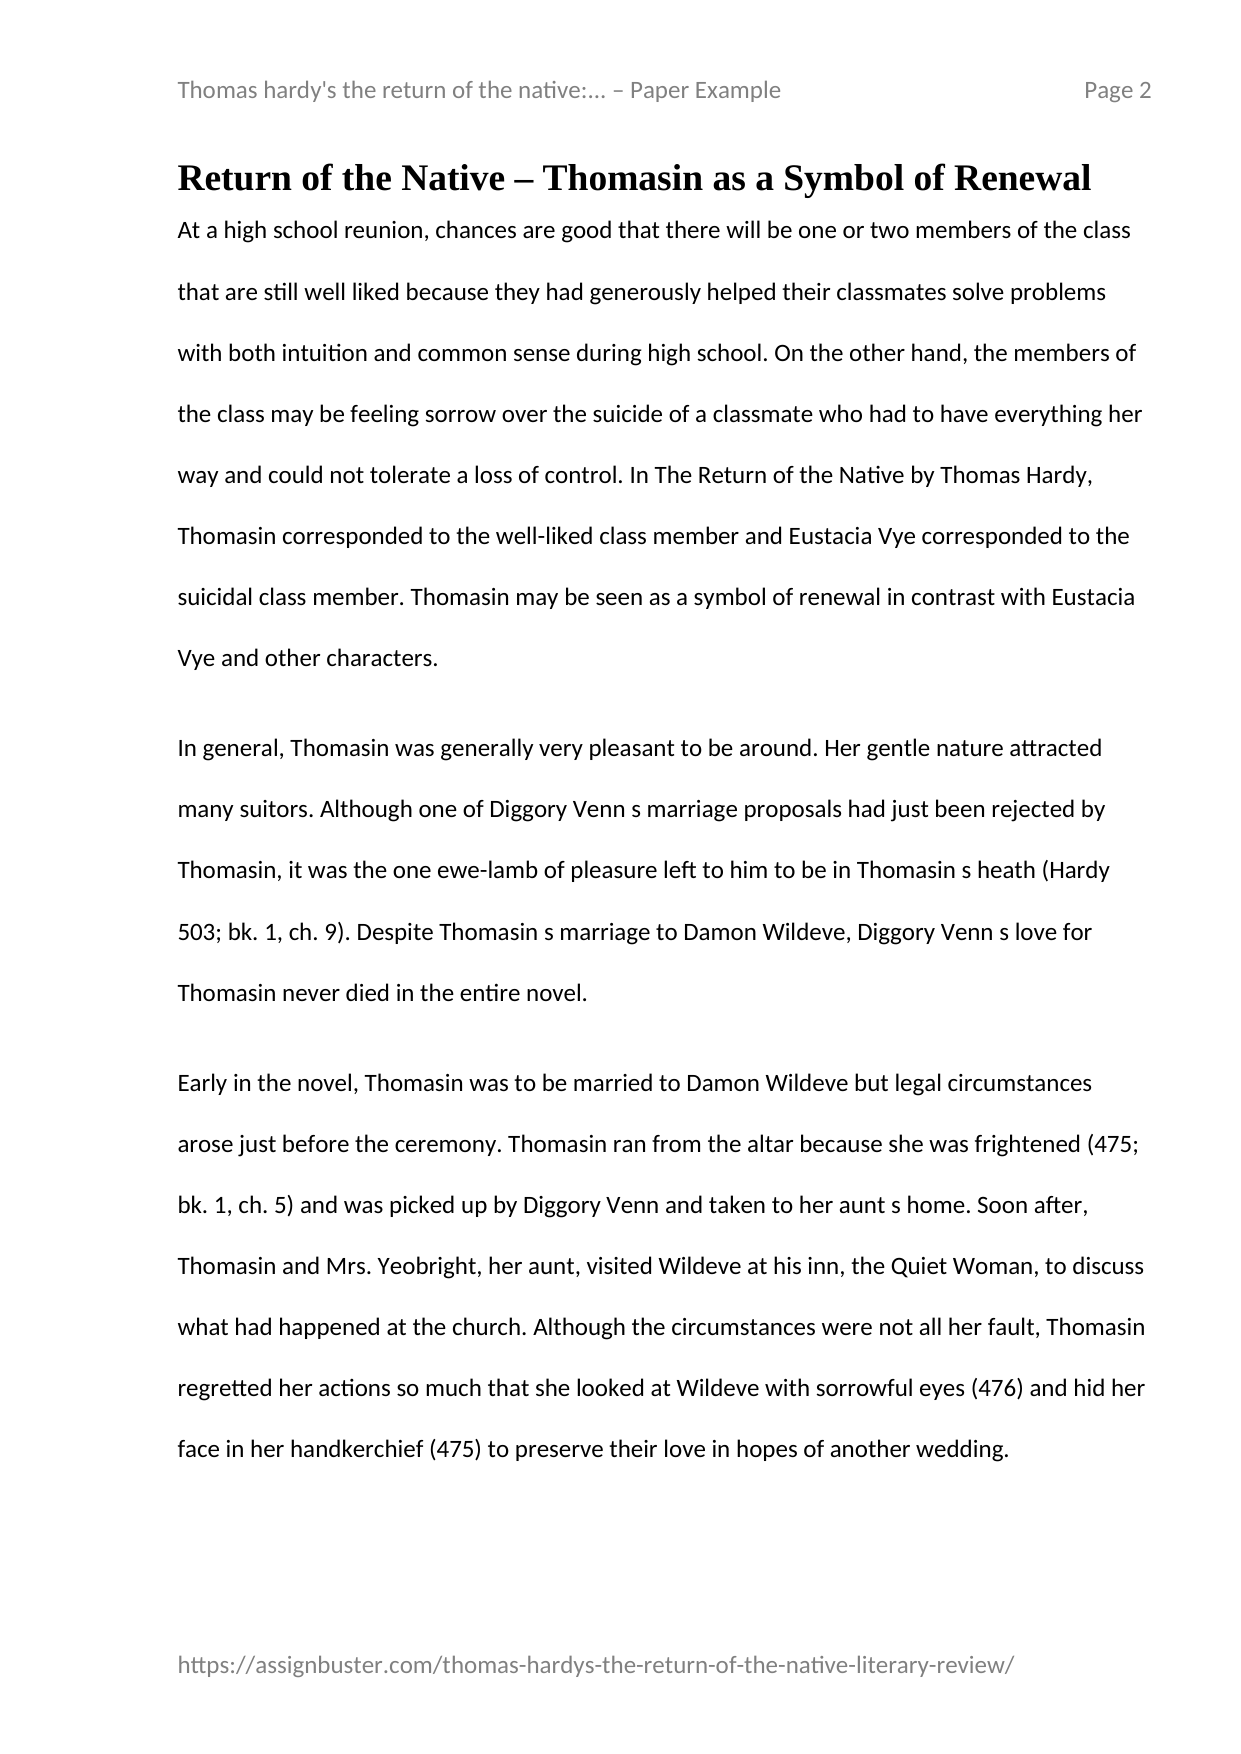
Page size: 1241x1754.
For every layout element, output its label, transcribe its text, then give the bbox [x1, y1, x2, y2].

text Early in the novel, Thomasin was to be married to Damon Wildeve but legal circumstances arose just before the ceremony. Thomasin ran from the altar because she was frightened (475; bk. 1, ch. 5) and was picked up by Diggory Venn and taken to her aunt s home. Soon after, Thomasin and Mrs. Yeobright, her aunt, visited Wildeve at his inn, the Quiet Woman, to discuss what had happened at the church. Although the circumstances were not all her fault, Thomasin regretted her actions so much that she looked at Wildeve with sorrowful eyes (476) and hid her face in her handkerchief (475) to preserve their love in hopes of another wedding. [177, 1067, 1152, 1464]
text At a high school reunion, chances are good that there will be one or two members of the class that are still well liked because they had generously helped their classmates solve problems with both intuition and common sense during high school. On the other hand, the members of the class may be feeling sorrow over the suicide of a classmate who had to have everything her way and could not tolerate a loss of control. In The Return of the Native by Thomas Hardy, Thomasin corresponded to the well-liked class member and Eustacia Vye corresponded to the suicidal class member. Thomasin may be seen as a symbol of renewal in contrast with Eustacia Vye and other characters. [177, 215, 1152, 672]
text In general, Thomasin was generally very pleasant to be around. Her gentle nature attracted many suitors. Although one of Diggory Venn s marriage proposals had just been rejected by Thomasin, it was the one ewe-lamb of pleasure left to him to be in Thomasin s heath (Hardy 503; bk. 1, ch. 9). Despite Thomasin s marriage to Damon Wildeve, Diggory Venn s love for Thomasin never died in the entire novel. [177, 732, 1152, 1007]
subtitle Return of the Native – Thomasin as a Symbol of Renewal [177, 156, 1152, 199]
